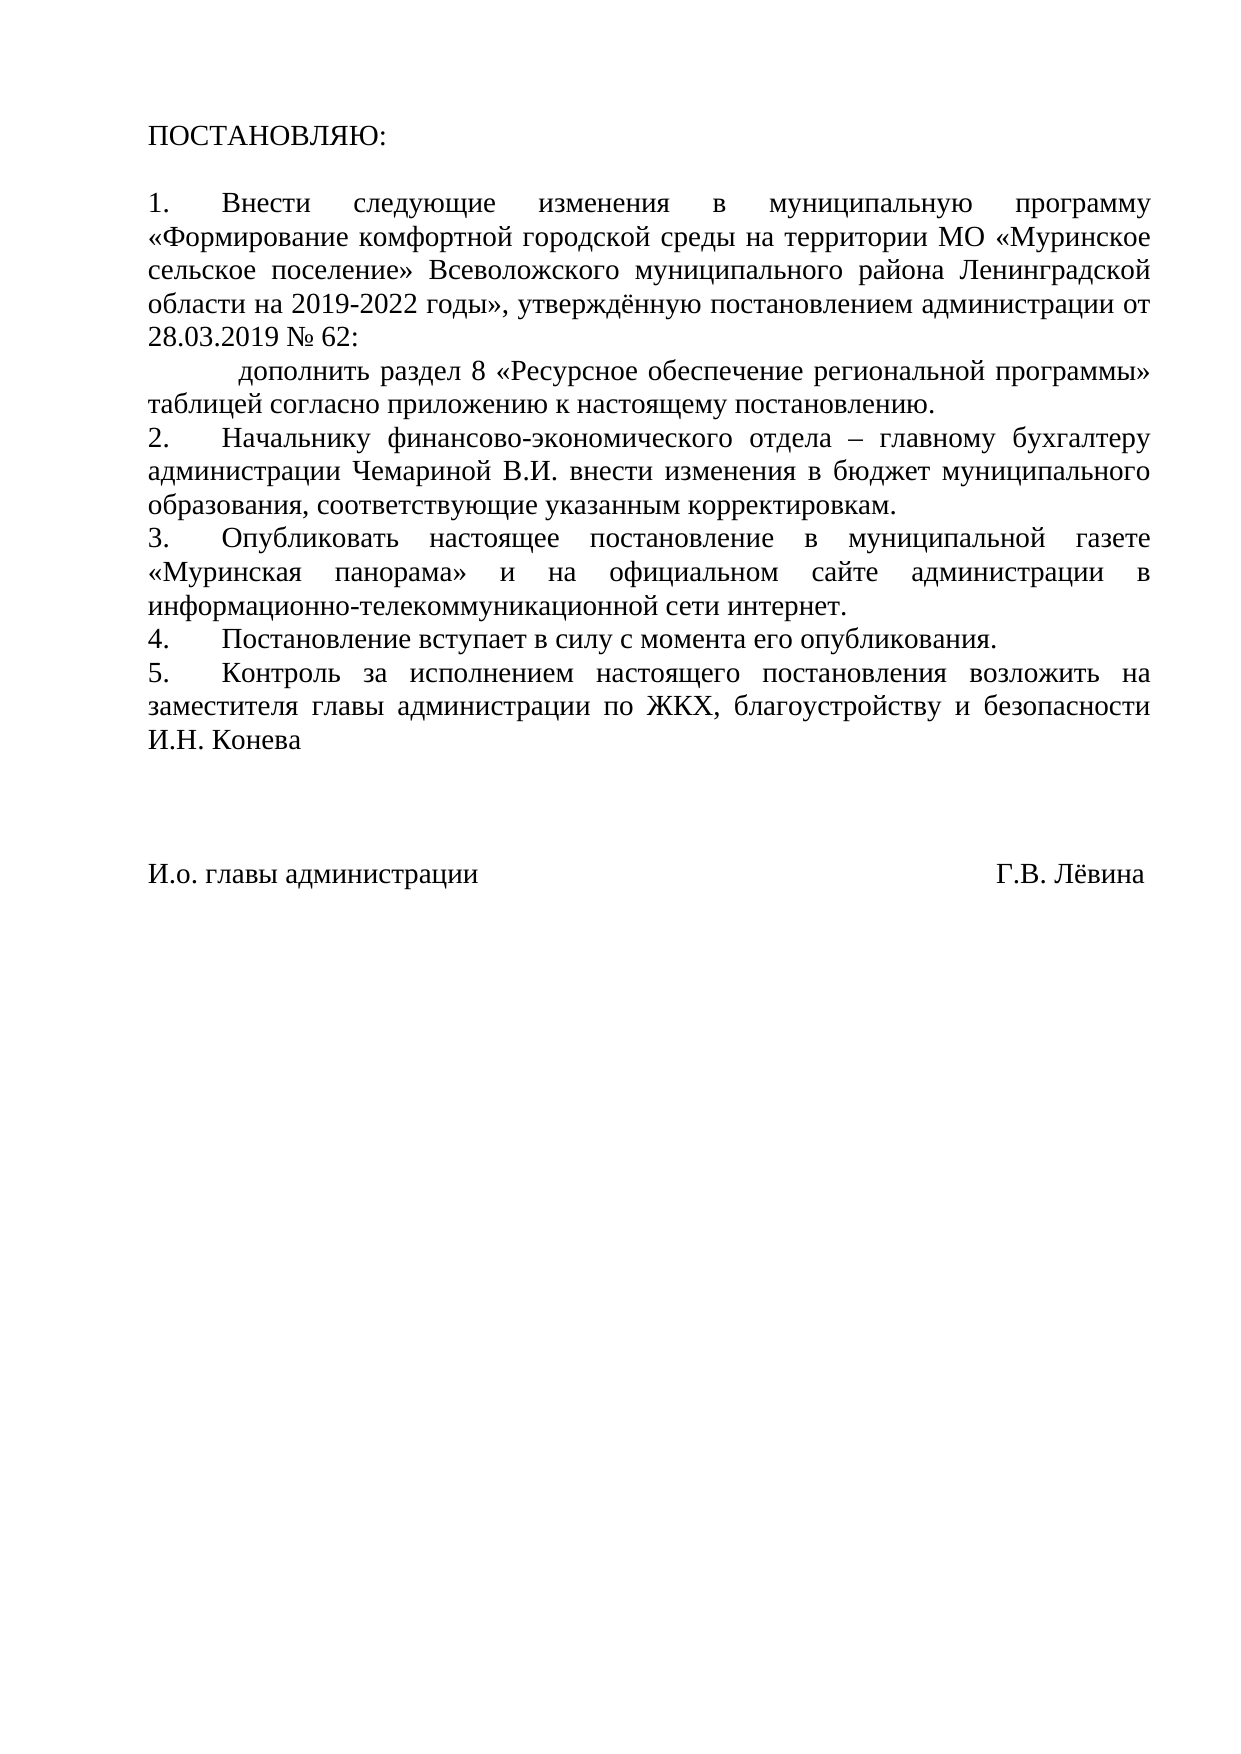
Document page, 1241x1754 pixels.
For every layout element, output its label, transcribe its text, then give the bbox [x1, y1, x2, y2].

text И.о. главы администрации Г.В. Лёвина [148, 856, 1152, 889]
list Контроль за исполнением настоящего постановления возложить на заместителя главы администрации по ЖКХ, благоустройству и безопасности И.Н. Конева [148, 655, 1152, 755]
list Постановление вступает в силу с момента его опубликования. [148, 621, 1152, 655]
list Начальнику финансово-экономического отдела – главному бухгалтеру администрации Чемариной В.И. внести изменения в бюджет муниципального образования, соответствующие указанным корректировкам. [148, 420, 1152, 521]
list Внести следующие изменения в муниципальную программу «Формирование комфортной городской среды на территории МО «Муринское сельское поселение» Всеволожского муниципального района Ленинградской области на 2019-2022 годы», утверждённую постановлением администрации от 28.03.2019 № 62: [148, 185, 1152, 353]
list дополнить раздел 8 «Ресурсное обеспечение региональной программы» таблицей согласно приложению к настоящему постановлению. [148, 353, 1152, 420]
text ПОСТАНОВЛЯЮ: [148, 118, 1152, 152]
list Опубликовать настоящее постановление в муниципальной газете «Муринская панорама» и на официальном сайте администрации в информационно-телекоммуникационной сети интернет. [148, 521, 1152, 621]
